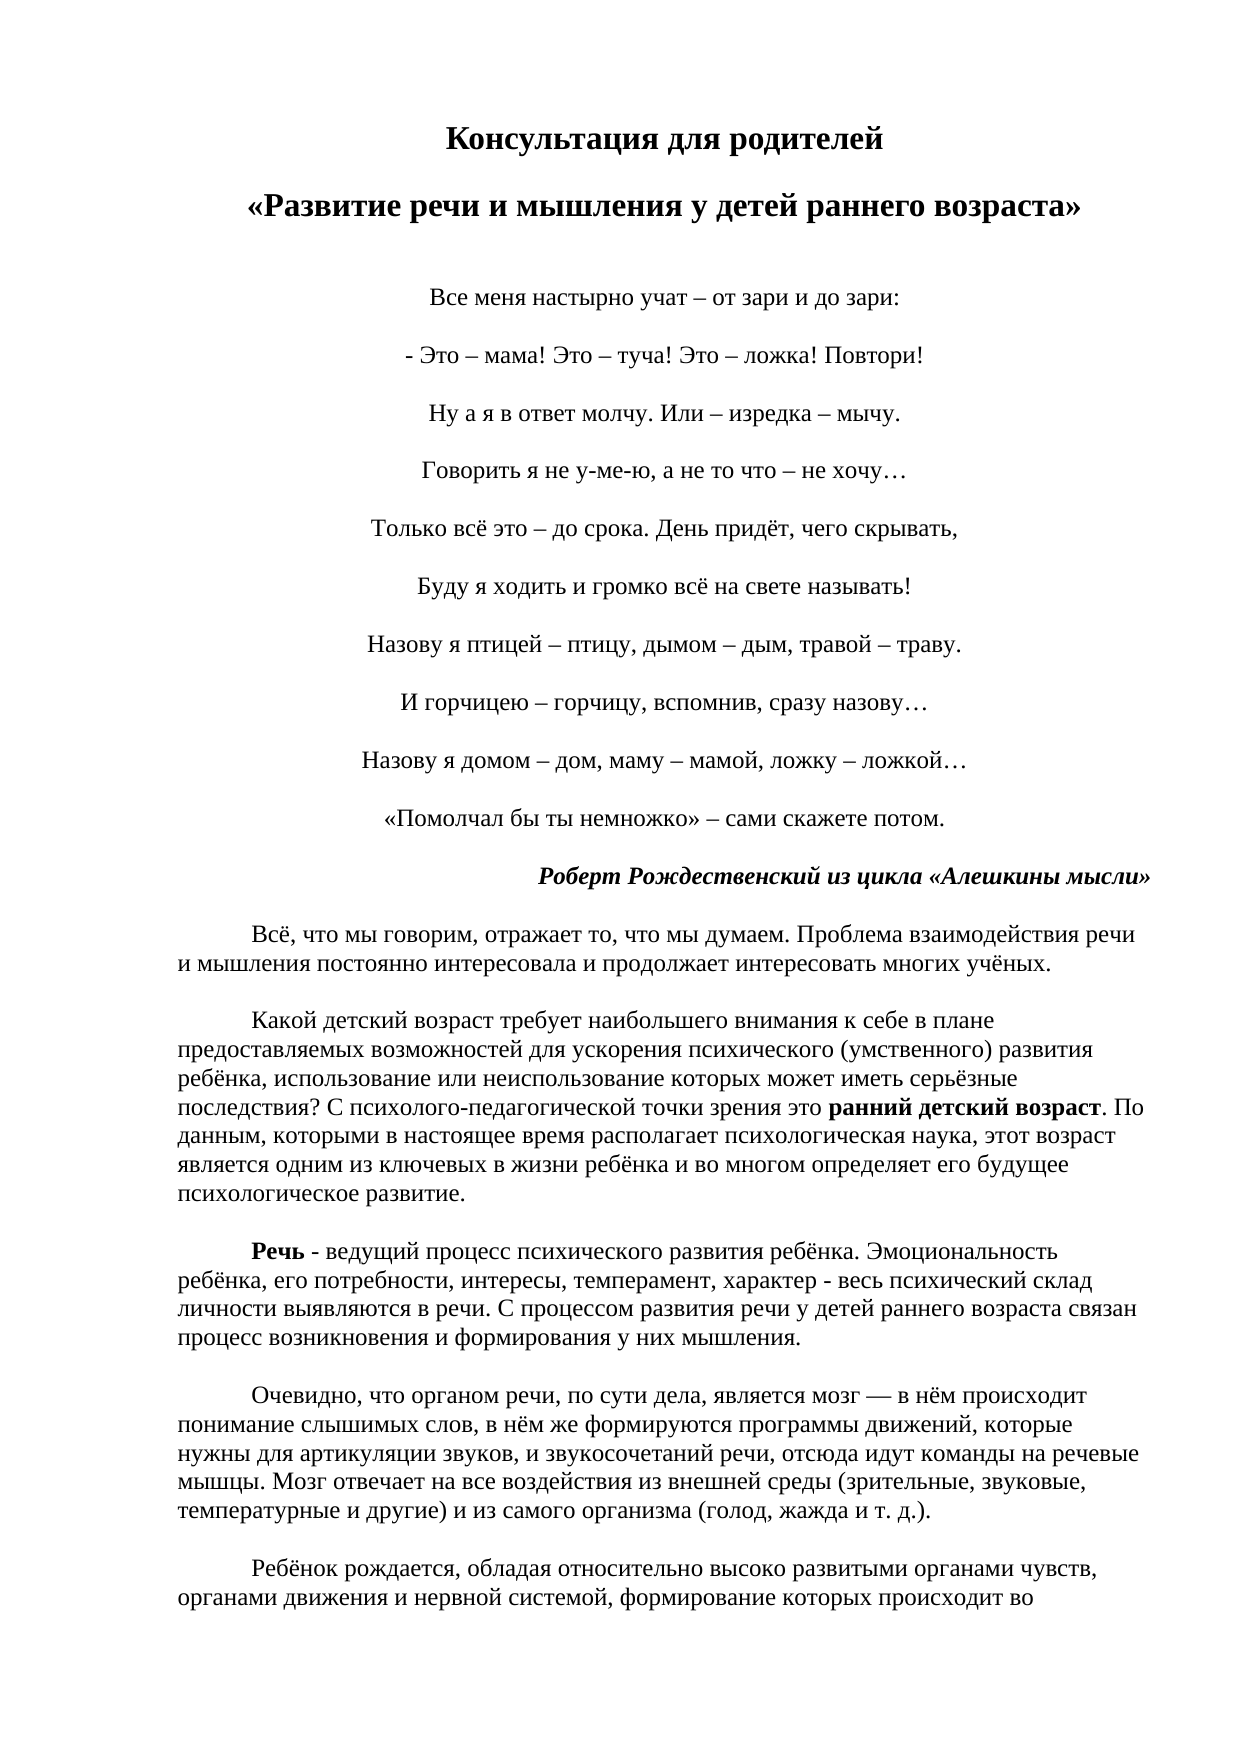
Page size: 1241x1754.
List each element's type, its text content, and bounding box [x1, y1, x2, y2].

text Все меня настырно учат – от зари и до зари: [177, 253, 1152, 311]
text «Развитие речи и мышления у детей раннего возраста» [177, 186, 1152, 224]
text Речь - ведущий процесс психического развития ребёнка. Эмоциональность ребёнка, его потребности, интересы, темперамент, характер - весь психический склад личности выявляются в речи. С процессом развития речи у детей раннего возраста связан процесс возникновения и формирования у них мышления. [177, 1236, 1152, 1351]
text И горчицею – горчицу, вспомнив, сразу назову… [177, 687, 1152, 716]
text Назову я домом – дом, маму – мамой, ложку – ложкой… [177, 745, 1152, 774]
text Только всё это – до срока. День придёт, чего скрывать, [177, 513, 1152, 542]
text Буду я ходить и громко всё на свете называть! [177, 571, 1152, 600]
text Всё, что мы говорим, отражает то, что мы думаем. Проблема взаимодействия речи и мышления постоянно интересовала и продолжает интересовать многих учёных. [177, 919, 1152, 976]
text Ну а я в ответ молчу. Или – изредка – мычу. [177, 398, 1152, 426]
text Назову я птицей – птицу, дымом – дым, травой – траву. [177, 629, 1152, 658]
text Консультация для родителей [177, 118, 1152, 156]
text Какой детский возраст требует наибольшего внимания к себе в плане предоставляемых возможностей для ускорения психического (умственного) развития ребёнка, использование или неиспользование которых может иметь серьёзные последствия? С психолого-педагогической точки зрения это ранний детский возраст. По данным, которыми в настоящее время располагает психологическая наука, этот возраст является одним из ключевых в жизни ребёнка и во многом определяет его будущее психологическое развитие. [177, 1006, 1152, 1207]
text Очевидно, что органом речи, по сути дела, является мозг — в нём происходит понимание слышимых слов, в нём же формируются программы движений, которые нужны для артикуляции звуков, и звукосочетаний речи, отсюда идут команды на речевые мышцы. Мозг отвечает на все воздействия из внешней среды (зрительные, звуковые, температурные и другие) и из самого организма (голод, жажда и т. д.). [177, 1380, 1152, 1524]
text «Помолчал бы ты немножко» – сами скажете потом. [177, 803, 1152, 832]
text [177, 1553, 1152, 1611]
text Роберт Рождественский из цикла «Алешкины мысли» [177, 861, 1152, 890]
text - Это – мама! Это – туча! Это – ложка! Повтори! [177, 340, 1152, 368]
text Говорить я не у-ме-ю, а не то что – не хочу… [177, 456, 1152, 484]
